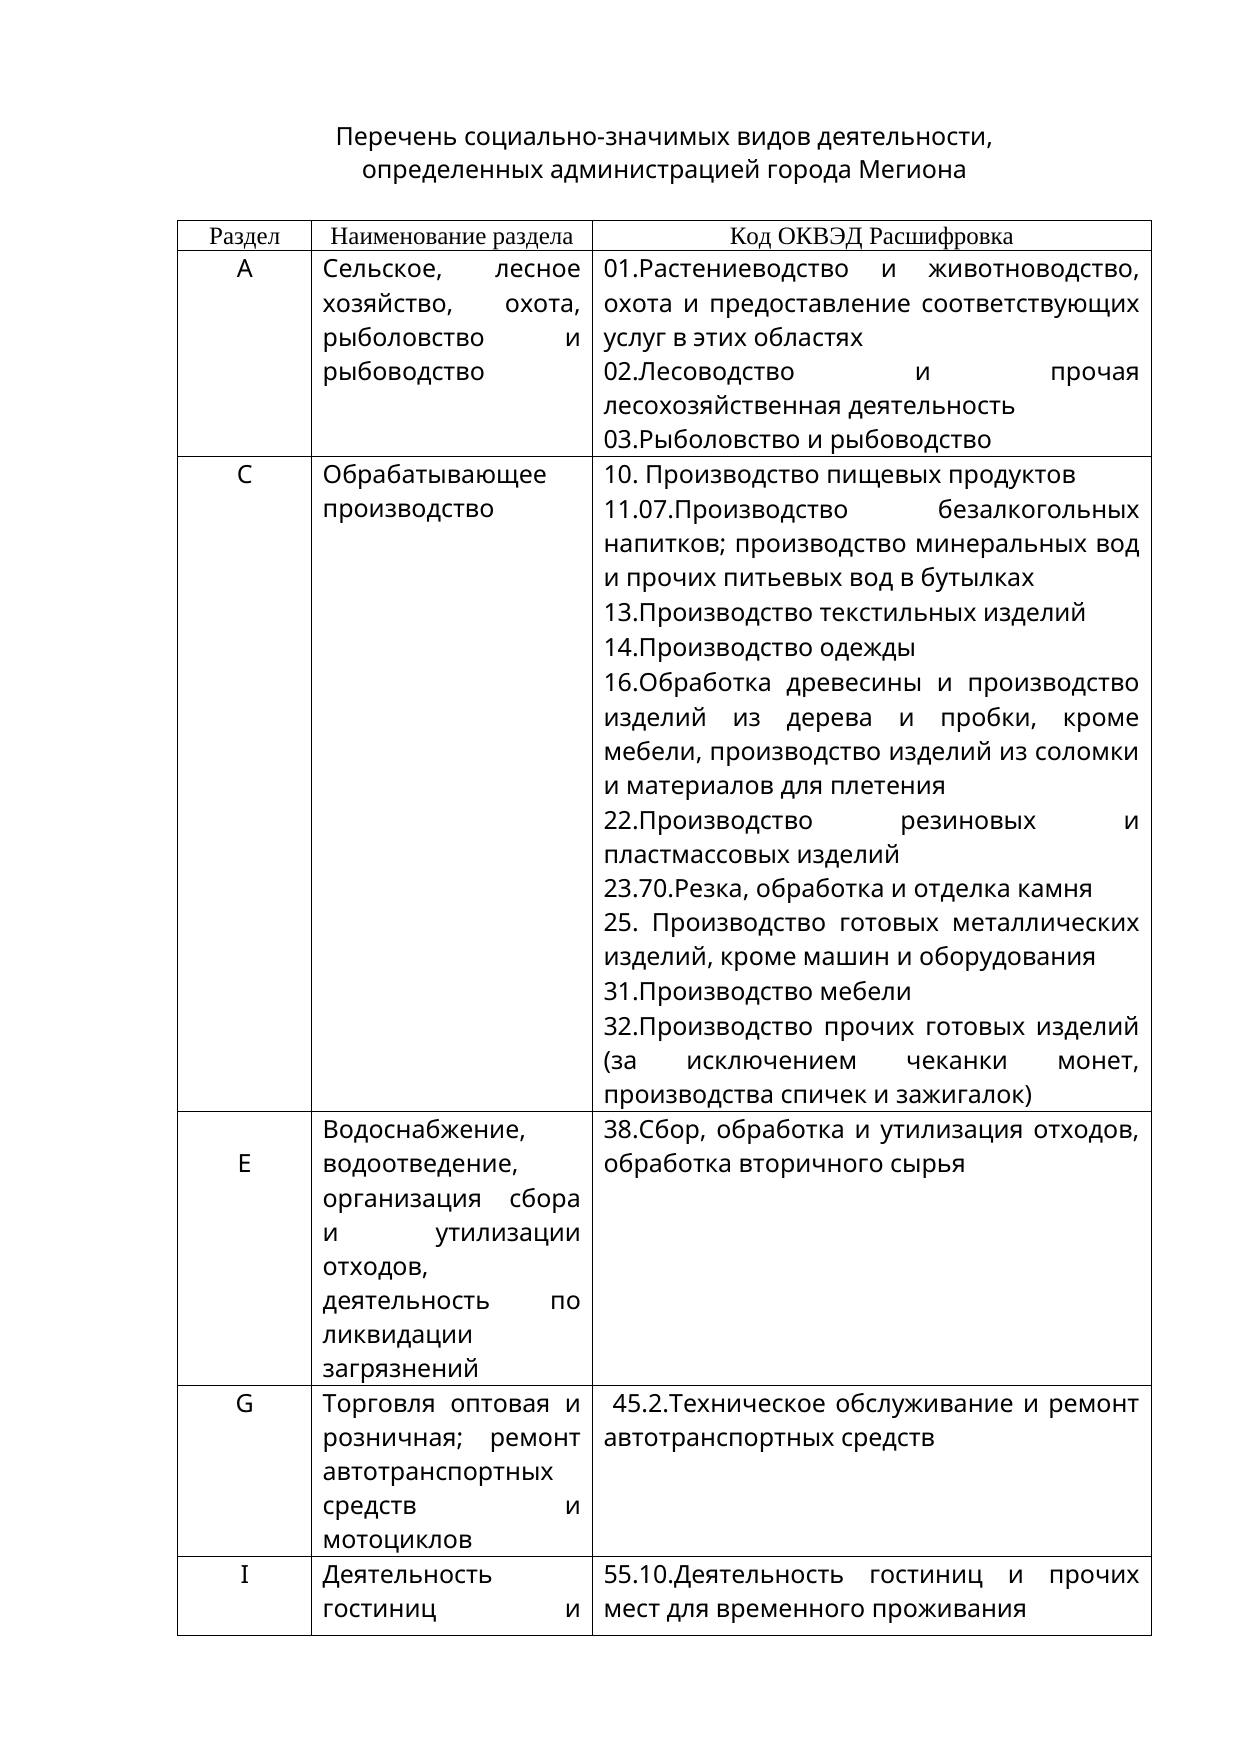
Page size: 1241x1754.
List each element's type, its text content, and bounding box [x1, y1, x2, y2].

table_cell 16.Обработка древесины и производство изделий из дерева и пробки, кроме мебели, производство изделий из соломки и материалов для плетения [593, 664, 1151, 801]
table_cell 01.Растениеводство и животноводство, охота и предоставление соответствующих услуг в этих областях 02.Лесоводство и прочая лесохозяйственная деятельность 03.Рыболовство и рыбоводство [593, 251, 1151, 456]
table_cell 31.Производство мебели [593, 973, 1151, 1008]
table_cell С [178, 457, 311, 1111]
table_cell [312, 1557, 592, 1635]
table_cell 14.Производство одежды [593, 629, 1151, 664]
table_header Раздел [178, 221, 311, 250]
table_cell 13.Производство текстильных изделий [593, 594, 1151, 629]
table_cell 11.07.Производство безалкогольных напитков; производство минеральных вод и прочих питьевых вод в бутылках [593, 491, 1151, 594]
table_cell 10. Производство пищевых продуктов [593, 457, 1151, 491]
table_cell 32.Производство прочих готовых изделий (за исключением чеканки монет, производства спичек и зажигалок) [593, 1008, 1151, 1111]
table_header Код ОКВЭД Расшифровка [593, 221, 1151, 250]
table_cell 38.Сбор, обработка и утилизация отходов, обработка вторичного сырья [593, 1112, 1151, 1384]
table_cell G [178, 1386, 311, 1556]
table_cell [593, 1557, 1151, 1635]
table_cell 22.Производство резиновых и пластмассовых изделий 23.70.Резка, обработка и отделка камня 25. Производство готовых металлических изделий, кроме машин и оборудования [593, 801, 1151, 973]
table_cell Е [178, 1112, 311, 1384]
table_cell Сельское, лесное хозяйство, охота, рыболовство и рыбоводство [312, 251, 592, 456]
table_cell I [178, 1557, 311, 1635]
table_cell А [178, 251, 311, 456]
table_cell Обрабатывающее производство [312, 457, 592, 1111]
table_cell 45.2.Техническое обслуживание и ремонт автотранспортных средств [593, 1386, 1151, 1556]
subtitle Перечень социально-значимых видов деятельности, [177, 118, 1152, 152]
table_header Наименование раздела [312, 221, 592, 250]
table_cell Торговля оптовая и розничная; ремонт автотранспортных средств и мотоциклов [312, 1386, 592, 1556]
subtitle определенных администрацией города Мегиона [177, 152, 1152, 186]
table_cell Водоснабжение, водоотведение, организация сбора и утилизации отходов, деятельность по ликвидации загрязнений [312, 1112, 592, 1384]
